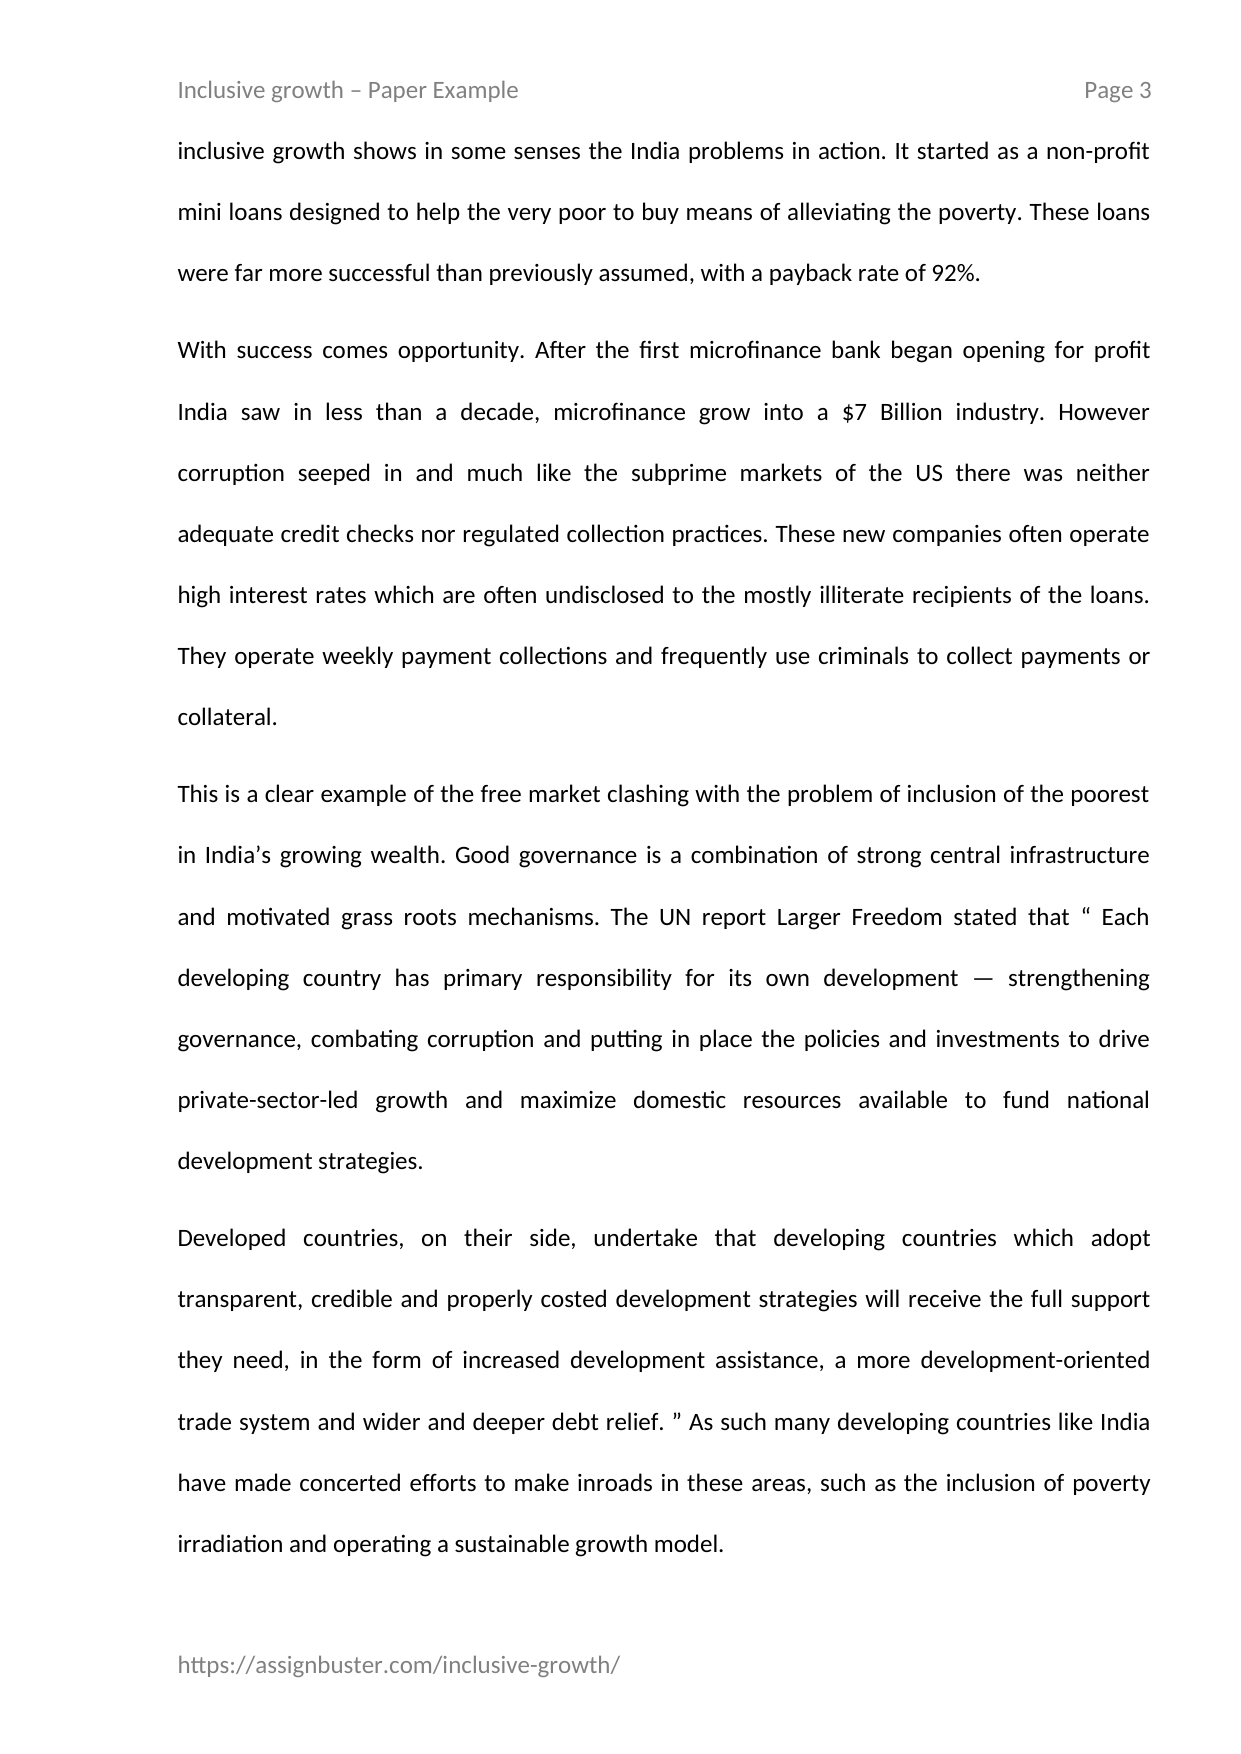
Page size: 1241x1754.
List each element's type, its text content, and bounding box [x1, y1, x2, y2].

text Developed countries, on their side, undertake that developing countries which adopt transparent, credible and properly costed development strategies will receive the full support they need, in the form of increased development assistance, a more development-oriented trade system and wider and deeper debt relief. ” As such many developing countries like India have made concerted efforts to make inroads in these areas, such as the inclusion of poverty irradiation and operating a sustainable growth model. [177, 1222, 1152, 1558]
text With success comes opportunity. After the first microfinance bank began opening for profit India saw in less than a decade, microfinance grow into a $7 Billion industry. However corruption seeped in and much like the subprime markets of the US there was neither adequate credit checks nor regulated collection practices. These new companies often operate high interest rates which are often undisclosed to the mostly illiterate recipients of the loans. They operate weekly payment collections and frequently use criminals to collect payments or collateral. [177, 334, 1152, 731]
text This is a clear example of the free market clashing with the problem of inclusion of the poorest in India’s growing wealth. Good governance is a combination of strong central infrastructure and motivated grass roots mechanisms. The UN report Larger Freedom stated that “ Each developing country has primary responsibility for its own development — strengthening governance, combating corruption and putting in place the policies and investments to drive private-sector-led growth and maximize domestic resources available to fund national development strategies. [177, 778, 1152, 1175]
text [177, 135, 1152, 287]
